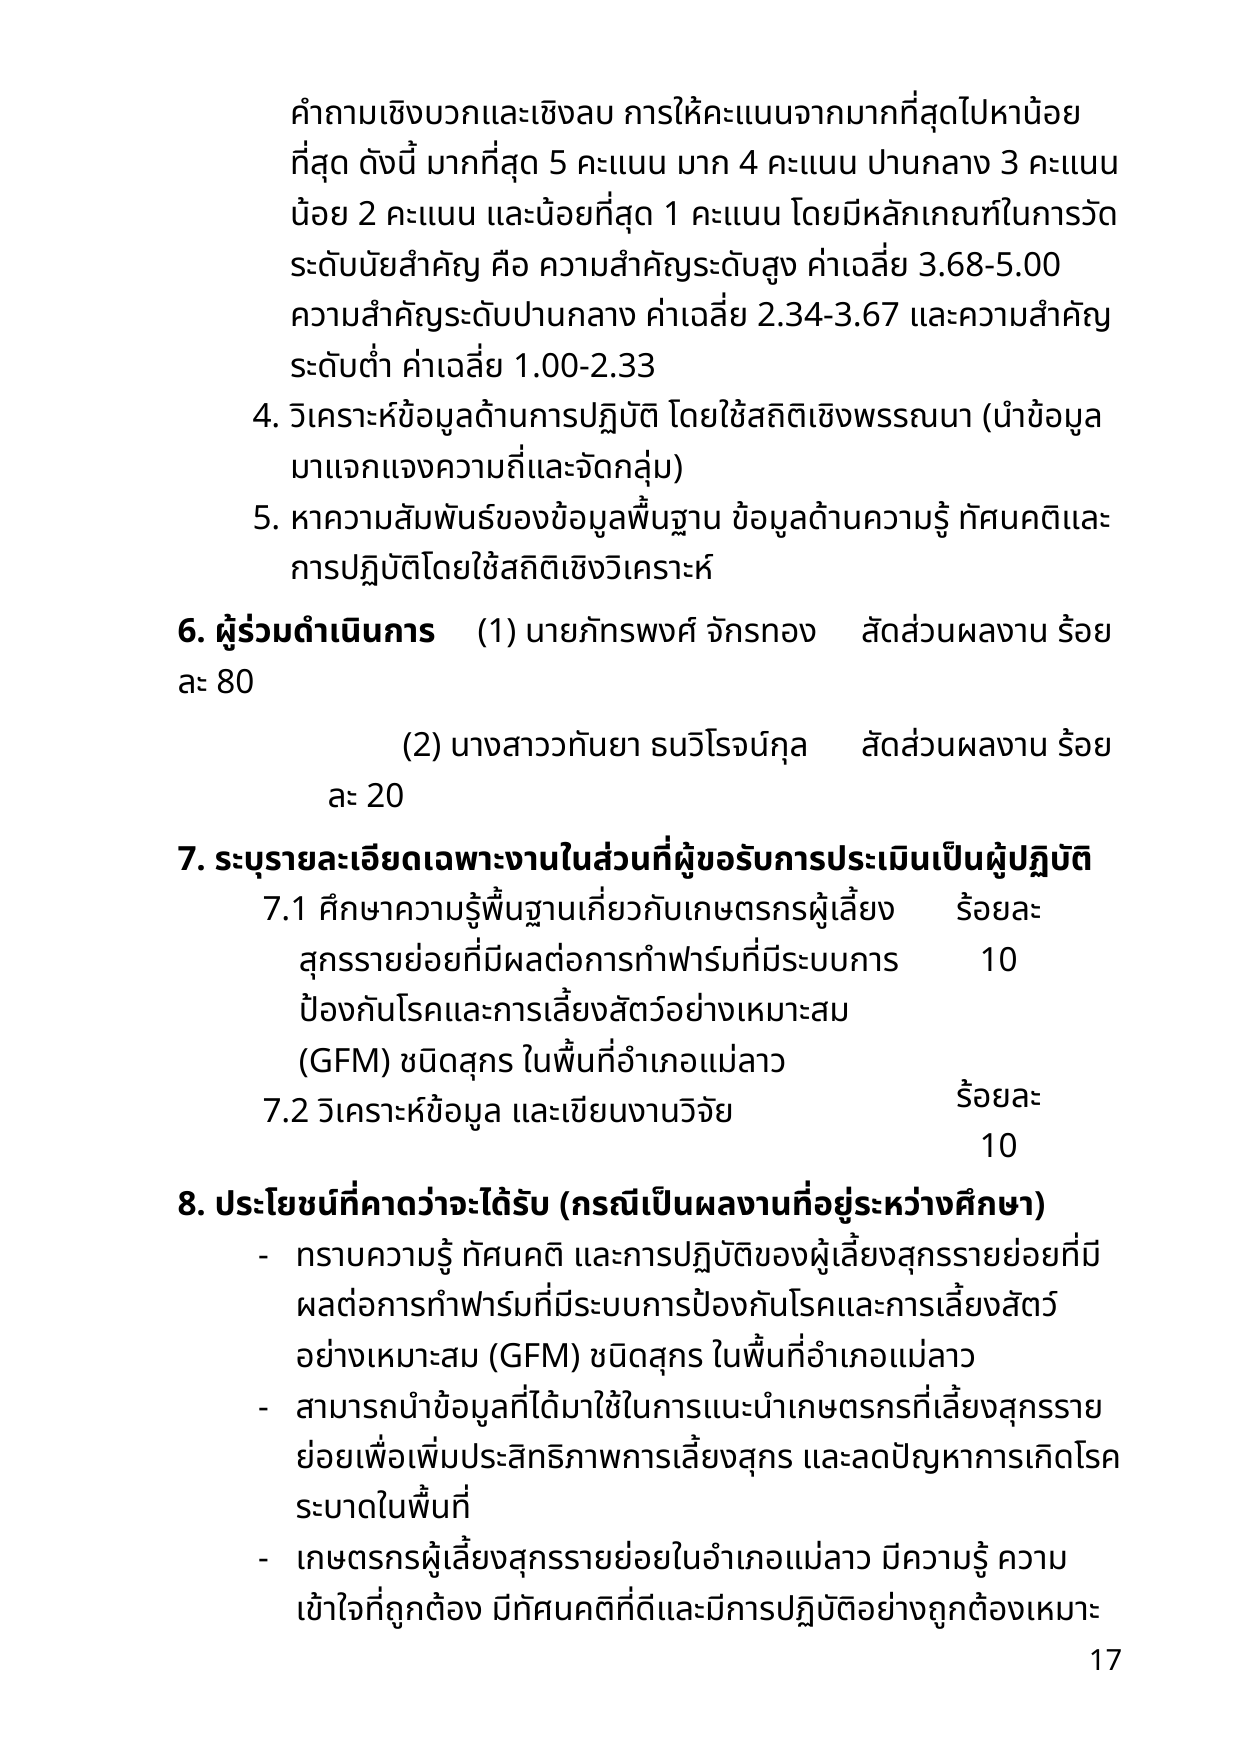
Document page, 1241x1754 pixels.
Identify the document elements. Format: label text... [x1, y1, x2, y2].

table_header ร้อยละ 10 ร้อยละ 10 [930, 885, 1067, 1168]
text 6. ผู้ร่วมดำเนินการ (1) นายภัทรพงศ์ จักรทอง สัดส่วนผลงาน ร้อยละ 80 [177, 607, 1122, 708]
list สามารถนำข้อมูลที่ได้มาใช้ในการแนะนำเกษตรกรที่เลี้ยงสุกรรายย่อยเพื่อเพิ่มประสิทธิภาพการเลี้ยงสุกร และลดปัญหาการเกิดโรคระบาดในพื้นที่ [258, 1382, 1122, 1534]
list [252, 89, 1122, 392]
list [258, 1534, 1122, 1635]
table_header 7.1 ศึกษาความรู้พื้นฐานเกี่ยวกับเกษตรกรผู้เลี้ยงสุกรรายย่อยที่มีผลต่อการทำฟาร์มที่มีระบบการป้องกันโรคและการเลี้ยงสัตว์อย่างเหมาะสม (GFM) ชนิดสุกร ในพื้นที่อำเภอแม่ลาว 7.2 วิเคราะห์ข้อมูล และเขียนงานวิจัย [251, 885, 930, 1168]
text (2) นางสาววทันยา ธนวิโรจน์กุล สัดส่วนผลงาน ร้อยละ 20 [327, 721, 1122, 822]
text 7. ระบุรายละเอียดเฉพาะงานในส่วนที่ผู้ขอรับการประเมินเป็นผู้ปฏิบัติ [177, 834, 1122, 885]
list หาความสัมพันธ์ของข้อมูลพื้นฐาน ข้อมูลด้านความรู้ ทัศนคติและการปฏิบัติโดยใช้สถิติเชิงวิเคราะห์ [252, 493, 1122, 594]
text 8. ประโยชน์ที่คาดว่าจะได้รับ (กรณีเป็นผลงานที่อยู่ระหว่างศึกษา) [177, 1180, 1122, 1231]
list ทราบความรู้ ทัศนคติ และการปฏิบัติของผู้เลี้ยงสุกรรายย่อยที่มีผลต่อการทำฟาร์มที่มีระบบการป้องกันโรคและการเลี้ยงสัตว์อย่างเหมาะสม (GFM) ชนิดสุกร ในพื้นที่อำเภอแม่ลาว [258, 1231, 1122, 1382]
list วิเคราะห์ข้อมูลด้านการปฏิบัติ โดยใช้สถิติเชิงพรรณนา (นำข้อมูลมาแจกแจงความถี่และจัดกลุ่ม) [252, 392, 1122, 493]
